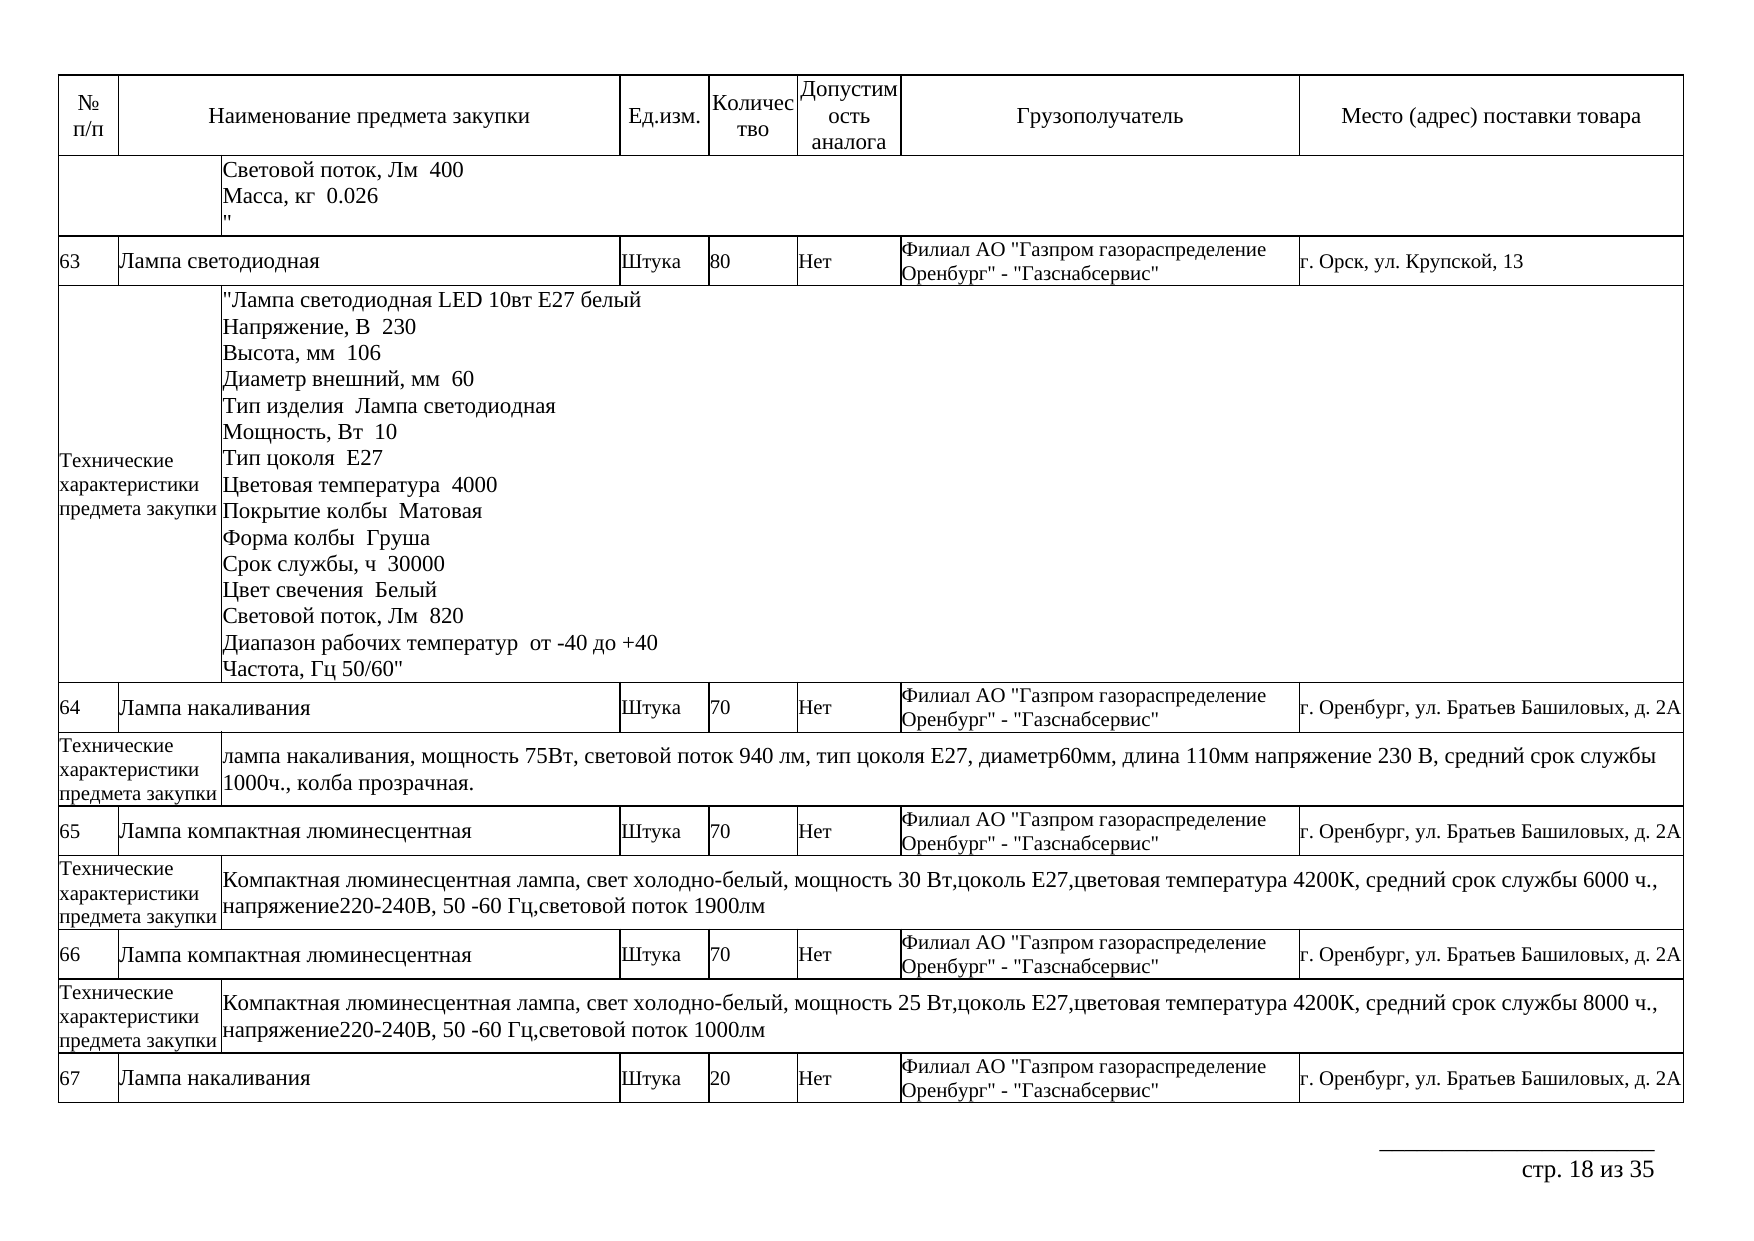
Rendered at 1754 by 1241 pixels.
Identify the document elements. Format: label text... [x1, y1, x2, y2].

table_cell Филиал АО "Газпром газораспределение Оренбург" - "Газснабсервис" [902, 237, 1299, 285]
table_cell лампа накаливания, мощность 75Вт, световой поток 940 лм, тип цоколя Е27, диаметр60мм, длина 110мм напряжение 230 В, средний срок службы 1000ч., колба прозрачная. [222, 733, 1683, 805]
table_header Количество [710, 76, 797, 154]
table_cell Нет [798, 807, 900, 855]
table_cell Штука [621, 930, 708, 978]
table_cell Компактная люминесцентная лампа, свет холодно-белый, мощность 25 Вт,цоколь Е27,цветовая температура 4200К, средний срок службы 8000 ч., напряжение220-240В, 50 -60 Гц,световой поток 1000лм [222, 980, 1683, 1052]
table_cell г. Оренбург, ул. Братьев Башиловых, д. 2А [1300, 683, 1683, 731]
table_header Место (адрес) поставки товара [1300, 76, 1683, 154]
table_cell Технические характеристики предмета закупки [59, 733, 221, 805]
table_cell Нет [798, 237, 900, 285]
table_cell 66 [59, 930, 118, 978]
table_cell Лампа компактная люминесцентная [119, 930, 619, 978]
table_cell Штука [621, 807, 708, 855]
table_header Грузополучатель [902, 76, 1299, 154]
table_cell 65 [59, 807, 118, 855]
table_cell 70 [710, 807, 797, 855]
table_cell 64 [59, 683, 118, 731]
table_cell Филиал АО "Газпром газораспределение Оренбург" - "Газснабсервис" [902, 683, 1299, 731]
table_header Наименование предмета закупки [119, 76, 619, 154]
table_cell Технические характеристики предмета закупки [59, 286, 221, 682]
table_cell Филиал АО "Газпром газораспределение Оренбург" - "Газснабсервис" [902, 1054, 1299, 1102]
table_cell Нет [798, 683, 900, 731]
table_cell 70 [710, 930, 797, 978]
table_cell Лампа накаливания [119, 683, 619, 731]
table_cell г. Орск, ул. Крупской, 13 [1300, 237, 1683, 285]
table_cell Штука [621, 1054, 708, 1102]
table_cell "Лампа светодиодная LED 10вт Е27 белый Напряжение, В 230 Высота, мм 106 Диаметр внешний, мм 60 Тип изделия Лампа светодиодная Мощность, Вт 10 Тип цоколя E27 Цветовая температура 4000 Покрытие колбы Матовая Форма колбы Груша Срок службы, ч 30000 Цвет свечения Белый Световой поток, Лм 820 Диапазон рабочих температур от -40 до +40 Частота, Гц 50/60" [222, 286, 1683, 682]
table_header № п/п [59, 76, 118, 154]
table_cell Штука [621, 237, 708, 285]
table_cell Нет [798, 1054, 900, 1102]
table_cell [59, 156, 221, 235]
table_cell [59, 980, 221, 1052]
table_cell Нет [798, 930, 900, 978]
table_cell Штука [621, 683, 708, 731]
table_header Допустимость аналога [798, 76, 900, 154]
table_cell 70 [710, 683, 797, 731]
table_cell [222, 156, 1683, 235]
table_cell Филиал АО "Газпром газораспределение Оренбург" - "Газснабсервис" [902, 807, 1299, 855]
table_header Ед.изм. [621, 76, 708, 154]
table_cell Лампа компактная люминесцентная [119, 807, 619, 855]
table_cell 80 [710, 237, 797, 285]
table_cell Лампа накаливания [119, 1054, 619, 1102]
table_cell Филиал АО "Газпром газораспределение Оренбург" - "Газснабсервис" [902, 930, 1299, 978]
table_cell г. Оренбург, ул. Братьев Башиловых, д. 2А [1300, 930, 1683, 978]
table_cell 63 [59, 237, 118, 285]
table_cell г. Оренбург, ул. Братьев Башиловых, д. 2А [1300, 807, 1683, 855]
table_cell Компактная люминесцентная лампа, свет холодно-белый, мощность 30 Вт,цоколь Е27,цветовая температура 4200К, средний срок службы 6000 ч., напряжение220-240В, 50 -60 Гц,световой поток 1900лм [222, 856, 1683, 928]
table_cell Лампа светодиодная [119, 237, 619, 285]
table_cell Технические характеристики предмета закупки [59, 856, 221, 928]
table_cell 20 [710, 1054, 797, 1102]
table_cell г. Оренбург, ул. Братьев Башиловых, д. 2А [1300, 1054, 1683, 1102]
table_cell 67 [59, 1054, 118, 1102]
